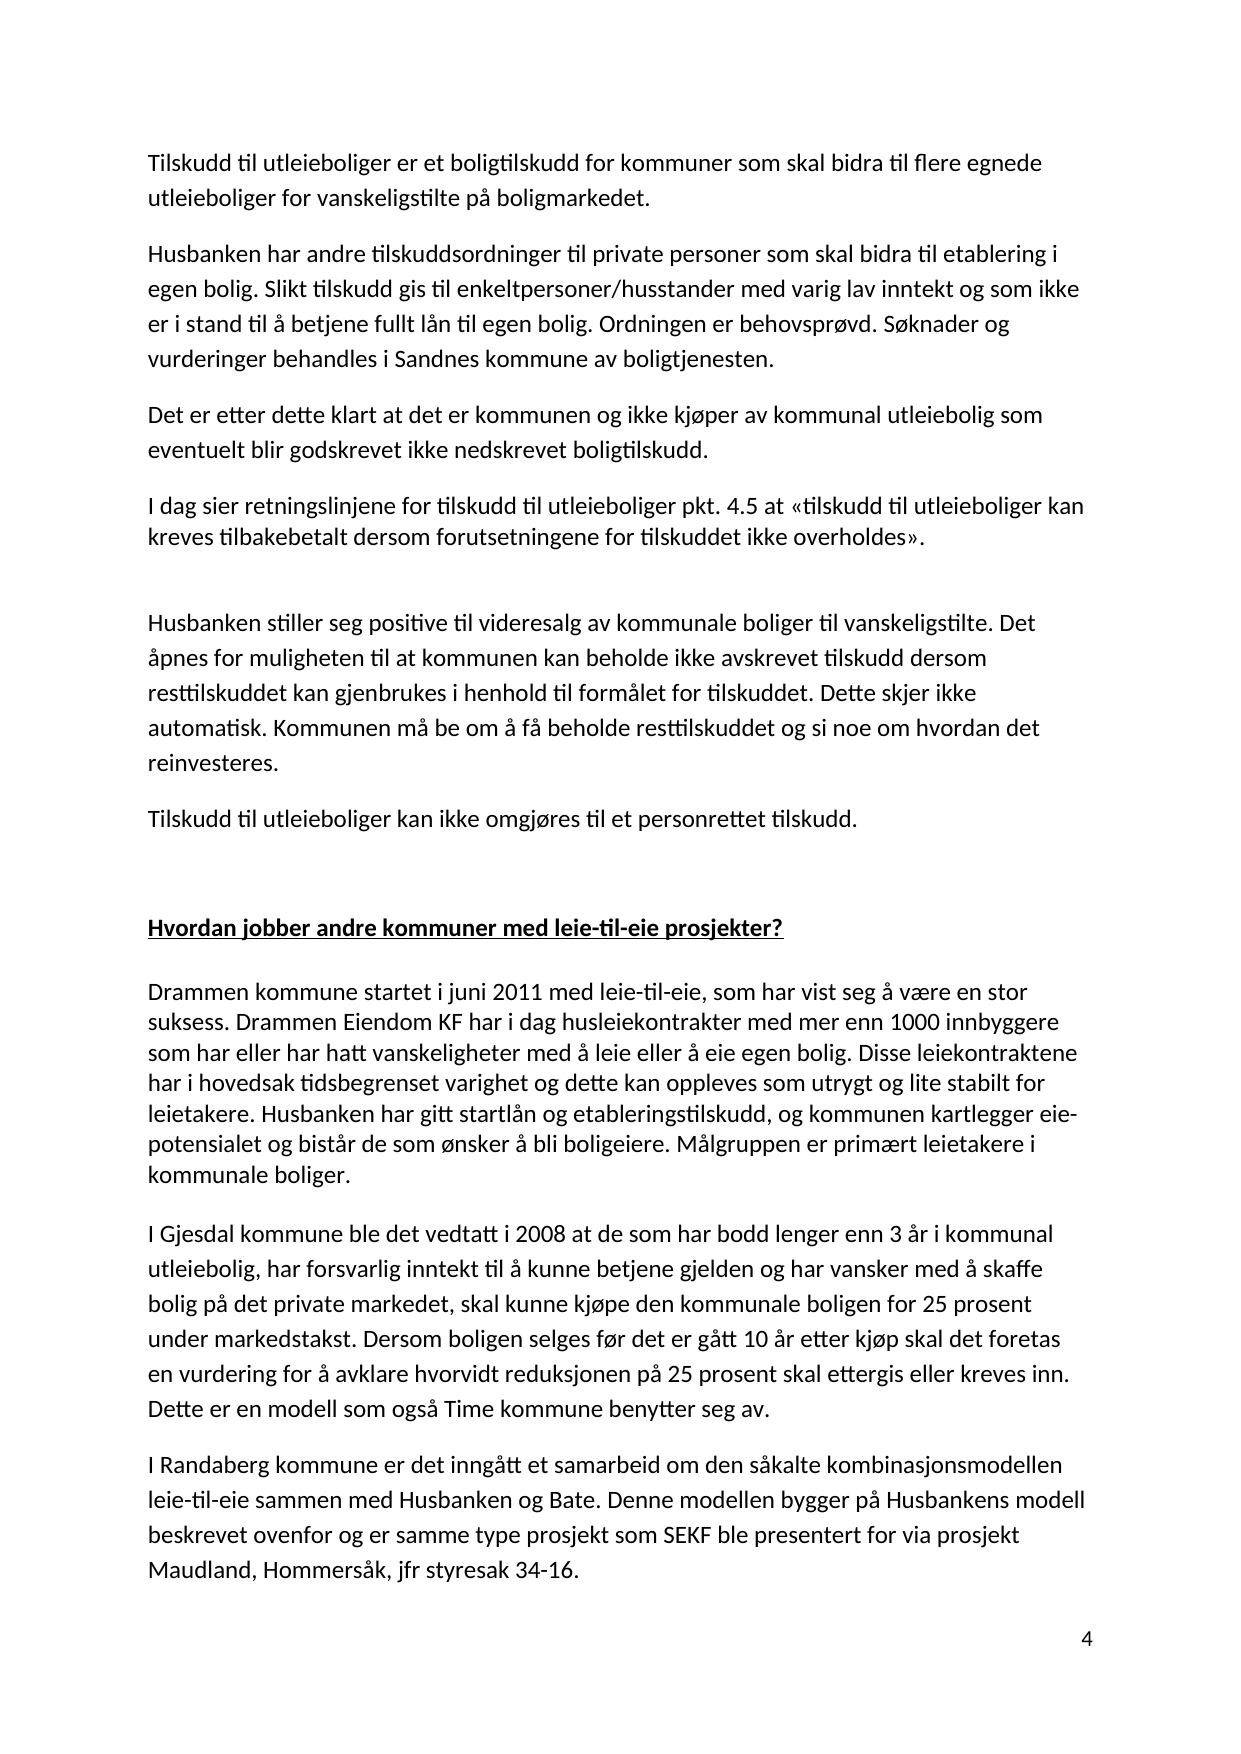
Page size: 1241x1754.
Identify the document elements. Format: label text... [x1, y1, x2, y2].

text I Randaberg kommune er det inngått et samarbeid om den såkalte kombinasjonsmodellen leie-til-eie sammen med Husbanken og Bate. Denne modellen bygger på Husbankens modell beskrevet ovenfor og er samme type prosjekt som SEKF ble presentert for via prosjekt Maudland, Hommersåk, jfr styresak 34-16. [148, 1449, 1093, 1585]
text Det er etter dette klart at det er kommunen og ikke kjøper av kommunal utleiebolig som eventuelt blir godskrevet ikke nedskrevet boligtilskudd. [148, 399, 1093, 465]
text Husbanken stiller seg positive til videresalg av kommunale boliger til vanskeligstilte. Det åpnes for muligheten til at kommunen kan beholde ikke avskrevet tilskudd dersom resttilskuddet kan gjenbrukes i henhold til formålet for tilskuddet. Dette skjer ikke automatisk. Kommunen må be om å få beholde resttilskuddet og si noe om hvordan det reinvesteres. [148, 607, 1093, 777]
text Tilskudd til utleieboliger er et boligtilskudd for kommuner som skal bidra til flere egnede utleieboliger for vanskeligstilte på boligmarkedet. [148, 148, 1093, 213]
text Hvordan jobber andre kommuner med leie-til-eie prosjekter? [148, 912, 1093, 942]
text I Gjesdal kommune ble det vedtatt i 2008 at de som har bodd lenger enn 3 år i kommunal utleiebolig, har forsvarlig inntekt til å kunne betjene gjelden og har vansker med å skaffe bolig på det private markedet, skal kunne kjøpe den kommunale boligen for 25 prosent under markedstakst. Dersom boligen selges før det er gått 10 år etter kjøp skal det foretas en vurdering for å avklare hvorvidt reduksjonen på 25 prosent skal ettergis eller kreves inn. Dette er en modell som også Time kommune benytter seg av. [148, 1219, 1093, 1424]
text Tilskudd til utleieboliger kan ikke omgjøres til et personrettet tilskudd. [148, 803, 1093, 833]
text Drammen kommune startet i juni 2011 med leie-til-eie, som har vist seg å være en stor suksess. Drammen Eiendom KF har i dag husleiekontrakter med mer enn 1000 innbyggere som har eller har hatt vanskeligheter med å leie eller å eie egen bolig. Disse leiekontraktene har i hovedsak tidsbegrenset varighet og dette kan oppleves som utrygt og lite stabilt for leietakere. Husbanken har gitt startlån og etableringstilskudd, og kommunen kartlegger eie-potensialet og bistår de som ønsker å bli boligeiere. Målgruppen er primært leietakere i kommunale boliger. [148, 976, 1093, 1189]
text Husbanken har andre tilskuddsordninger til private personer som skal bidra til etablering i egen bolig. Slikt tilskudd gis til enkeltpersoner/husstander med varig lav inntekt og som ikke er i stand til å betjene fullt lån til egen bolig. Ordningen er behovsprøvd. Søknader og vurderinger behandles i Sandnes kommune av boligtjenesten. [148, 238, 1093, 374]
text I dag sier retningslinjene for tilskudd til utleieboliger pkt. 4.5 at «tilskudd til utleieboliger kan kreves tilbakebetalt dersom forutsetningene for tilskuddet ikke overholdes». [148, 490, 1093, 551]
